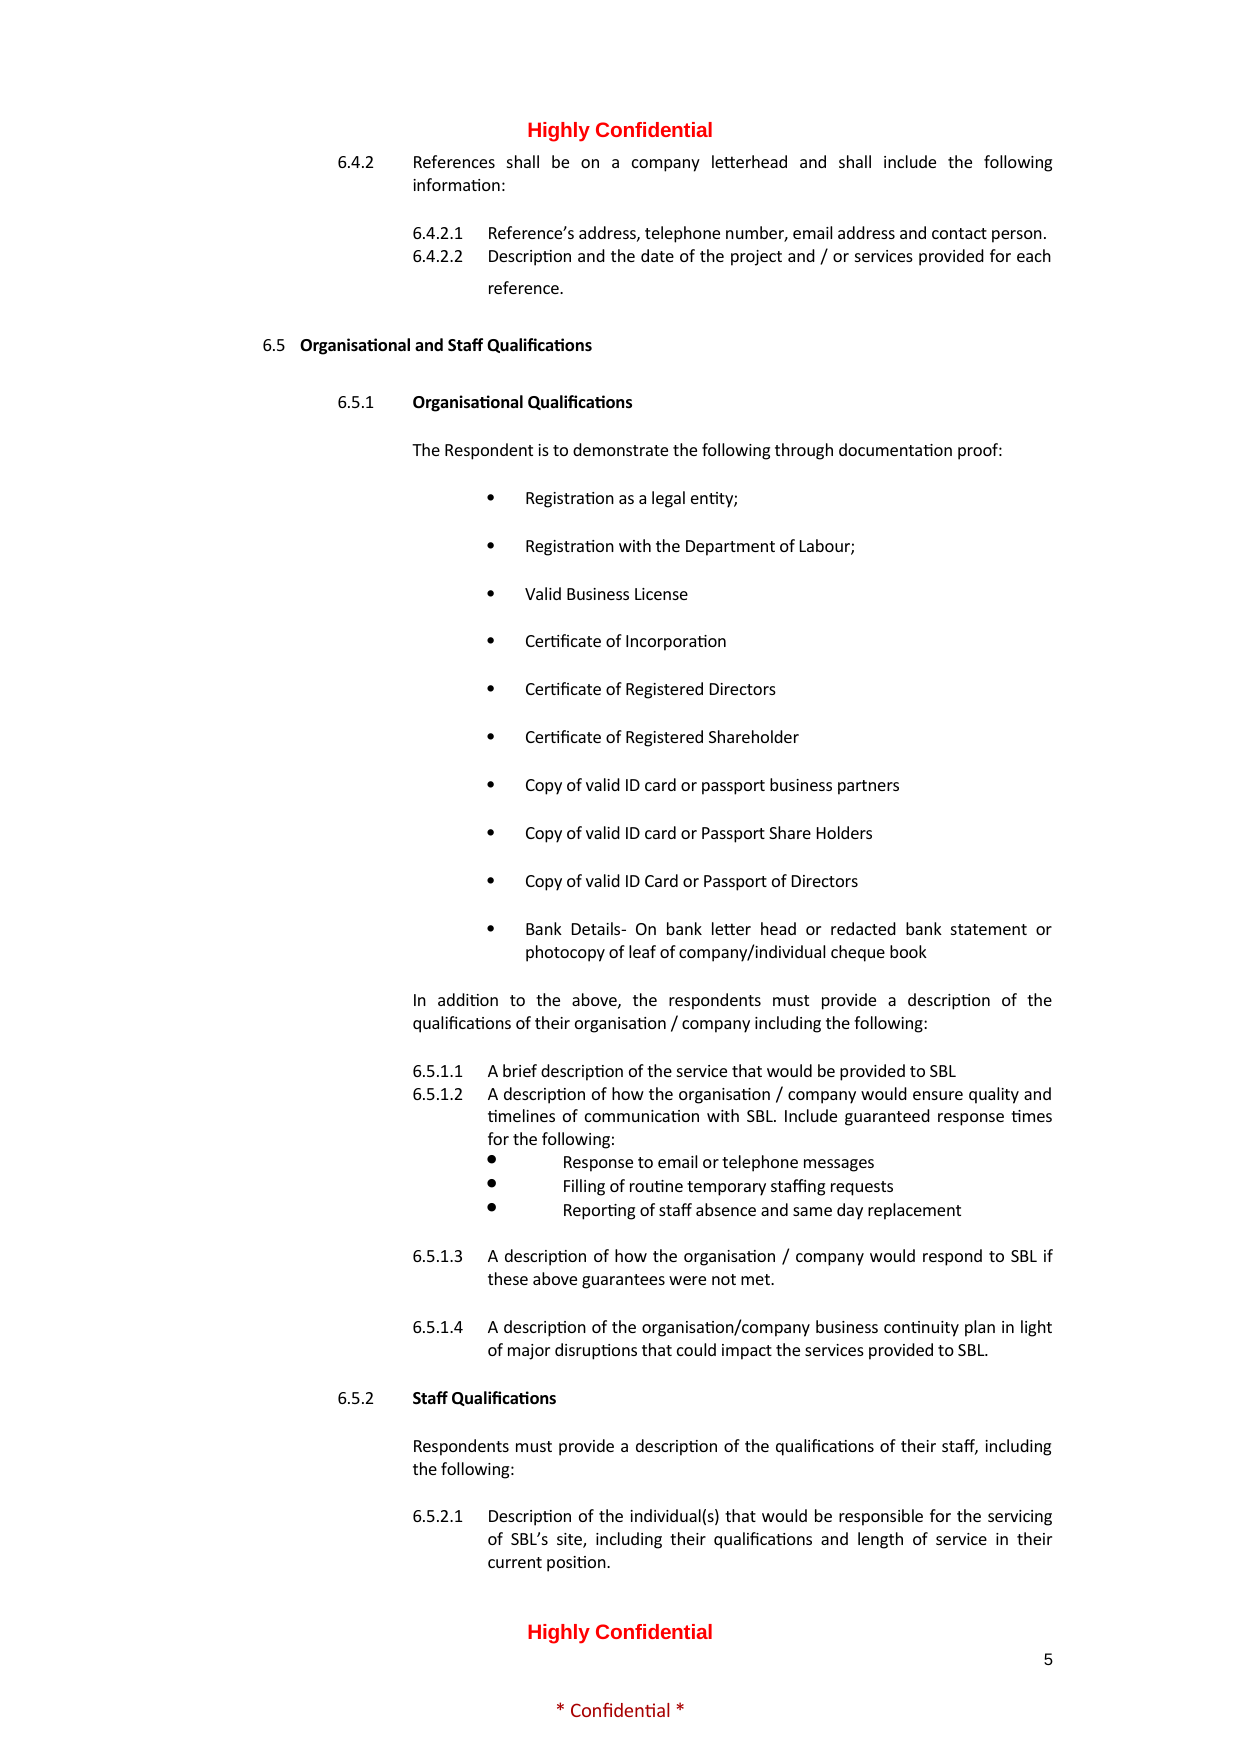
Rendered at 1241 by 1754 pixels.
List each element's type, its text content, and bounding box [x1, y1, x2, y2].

list Organisational Qualifications [337, 390, 1053, 413]
list Copy of valid ID card or Passport Share Holders [487, 821, 1053, 844]
list Certificate of Registered Shareholder [487, 725, 1053, 748]
list Response to email or telephone messages [487, 1150, 1053, 1174]
list A description of how the organisation / company would respond to SBL if these above guarantees were not met. [412, 1244, 1053, 1290]
list Description of the individual(s) that would be responsible for the servicing of SBL’s site, including their qualifications and length of service in their current position. [412, 1505, 1053, 1573]
text The Respondent is to demonstrate the following through documentation proof: [412, 438, 1053, 461]
text Respondents must provide a description of the qualifications of their staff, including the following: [412, 1434, 1053, 1480]
list Filling of routine temporary staffing requests [487, 1174, 1053, 1198]
list Valid Business License [487, 582, 1053, 604]
list Registration as a legal entity; [487, 486, 1053, 509]
list Reporting of staff absence and same day replacement [487, 1198, 1053, 1221]
list Description and the date of the project and / or services provided for each reference. [412, 244, 1053, 299]
list A description of how the organisation / company would ensure quality and timelines of communication with SBL. Include guaranteed response times for the following: [412, 1082, 1053, 1150]
list A brief description of the service that would be provided to SBL [412, 1059, 1053, 1082]
list Reference’s address, telephone number, email address and contact person. [412, 221, 1053, 244]
list Certificate of Incorporation [487, 629, 1053, 652]
list Organisational and Staff Qualifications [262, 333, 1053, 356]
list Staff Qualifications [337, 1386, 1053, 1409]
list Copy of valid ID Card or Passport of Directors [487, 869, 1053, 892]
list A description of the organisation/company business continuity plan in light of major disruptions that could impact the services provided to SBL. [412, 1315, 1053, 1361]
text In addition to the above, the respondents must provide a description of the qualifications of their organisation / company including the following: [412, 988, 1053, 1034]
list Copy of valid ID card or passport business partners [487, 773, 1053, 796]
list Bank Details- On bank letter head or redacted bank statement or photocopy of leaf of company/individual cheque book [487, 917, 1053, 963]
list References shall be on a company letterhead and shall include the following information: [337, 150, 1053, 196]
list Registration with the Department of Labour; [487, 534, 1053, 557]
list Certificate of Registered Directors [487, 677, 1053, 700]
